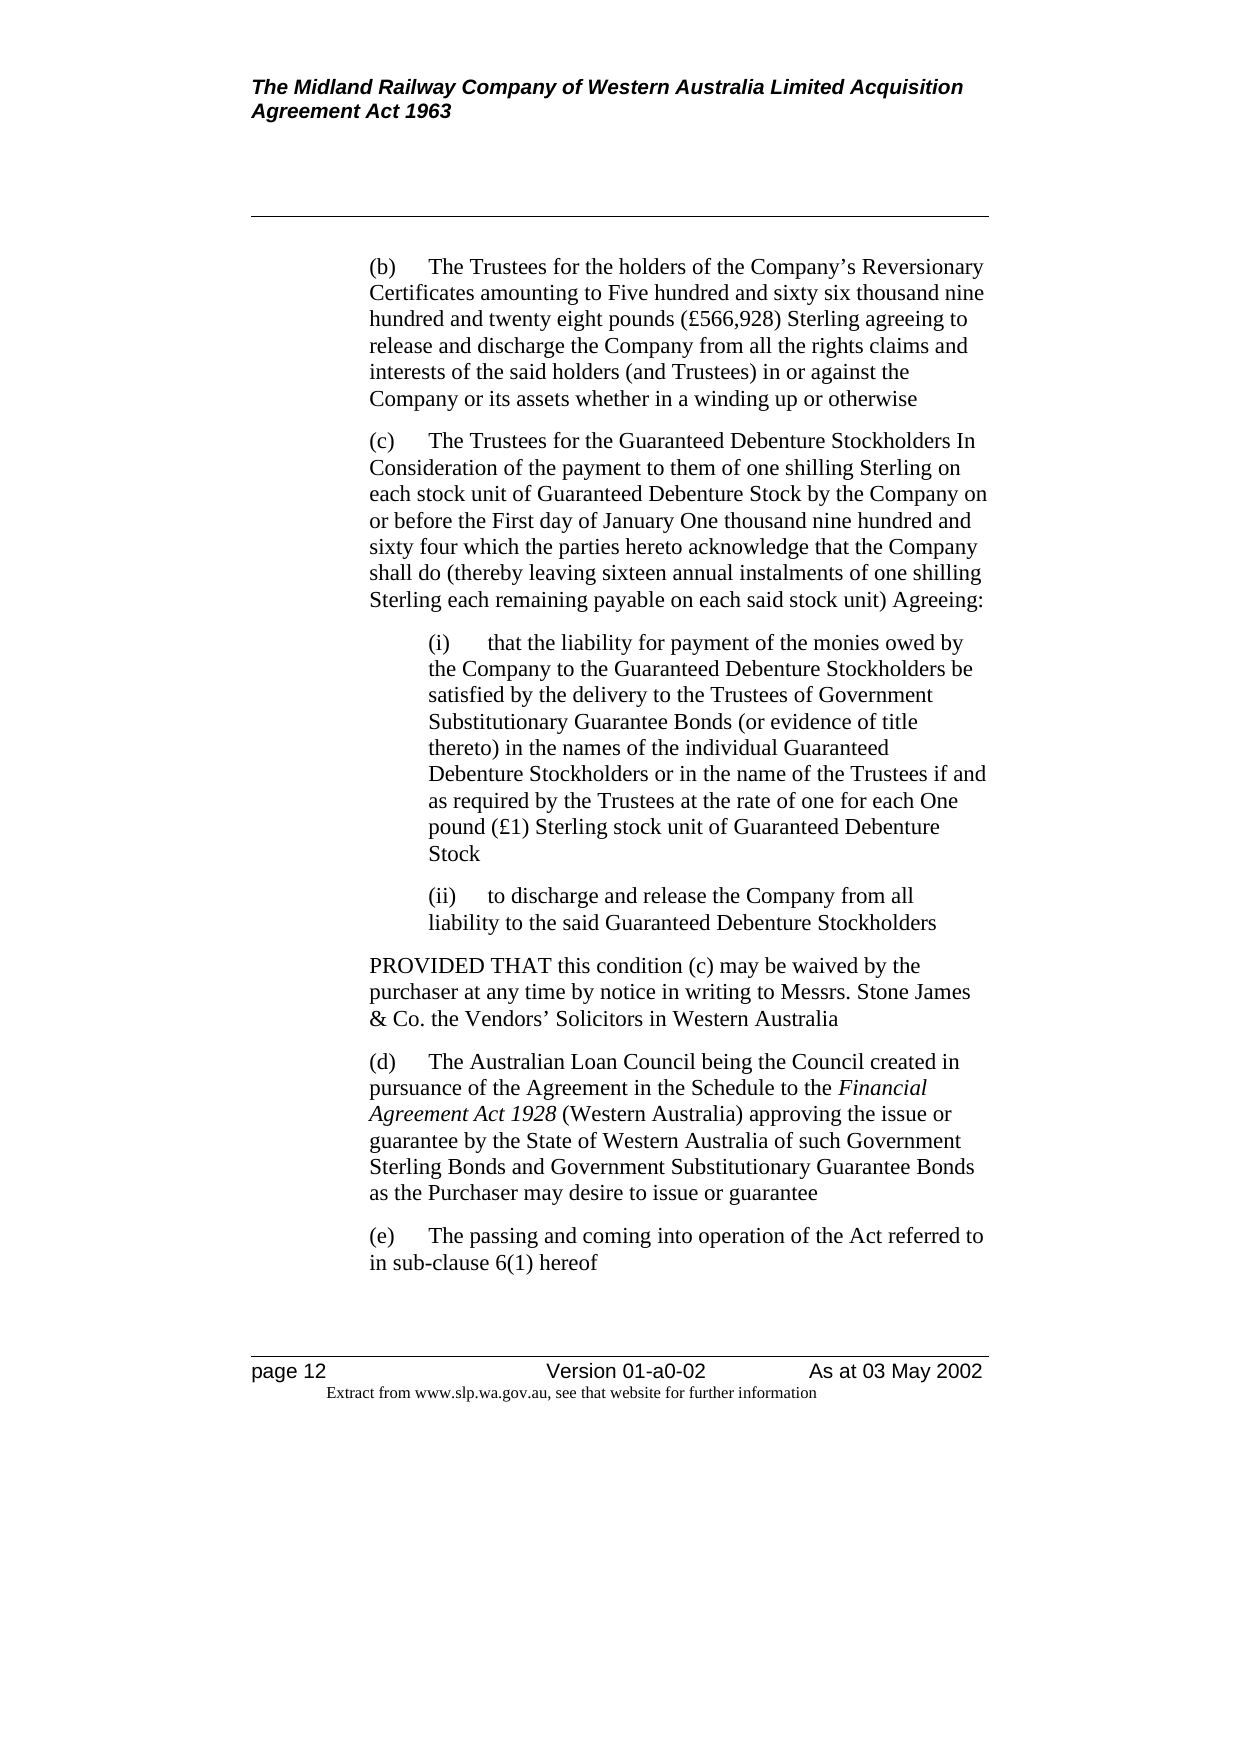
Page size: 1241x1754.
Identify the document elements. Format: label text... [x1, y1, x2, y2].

text (c) The Trustees for the Guaranteed Debenture Stockholders In Consideration of the payment to them of one shilling Sterling on each stock unit of Guaranteed Debenture Stock by the Company on or before the First day of January One thousand nine hundred and sixty four which the parties hereto acknowledge that the Company shall do (thereby leaving sixteen annual instalments of one shilling Sterling each remaining payable on each said stock unit) Agreeing: [251, 428, 989, 612]
text (d) The Australian Loan Council being the Council created in pursuance of the Agreement in the Schedule to the Financial Agreement Act 1928 (Western Australia) approving the issue or guarantee by the State of Western Australia of such Government Sterling Bonds and Government Substitutionary Guarantee Bonds as the Purchaser may desire to issue or guarantee [251, 1048, 989, 1206]
text PROVIDED THAT this condition (c) may be waived by the purchaser at any time by notice in writing to Messrs. Stone James & Co. the Vendors’ Solicitors in Western Australia [251, 952, 989, 1031]
text (ii) to discharge and release the Company from all liability to the said Guaranteed Debenture Stockholders [251, 883, 989, 935]
text (i) that the liability for payment of the monies owed by the Company to the Guaranteed Debenture Stockholders be satisfied by the delivery to the Trustees of Government Substitutionary Guarantee Bonds (or evidence of title thereto) in the names of the individual Guaranteed Debenture Stockholders or in the name of the Trustees if and as required by the Trustees at the rate of one for each One pound (£1) Sterling stock unit of Guaranteed Debenture Stock [251, 629, 989, 866]
text (e) The passing and coming into operation of the Act referred to in sub-clause 6(1) hereof [251, 1222, 989, 1275]
text (b) The Trustees for the holders of the Company’s Reversionary Certificates amounting to Five hundred and sixty six thousand nine hundred and twenty eight pounds (£566,928) Sterling agreeing to release and discharge the Company from all the rights claims and interests of the said holders (and Trustees) in or against the Company or its assets whether in a winding up or otherwise [251, 253, 989, 411]
